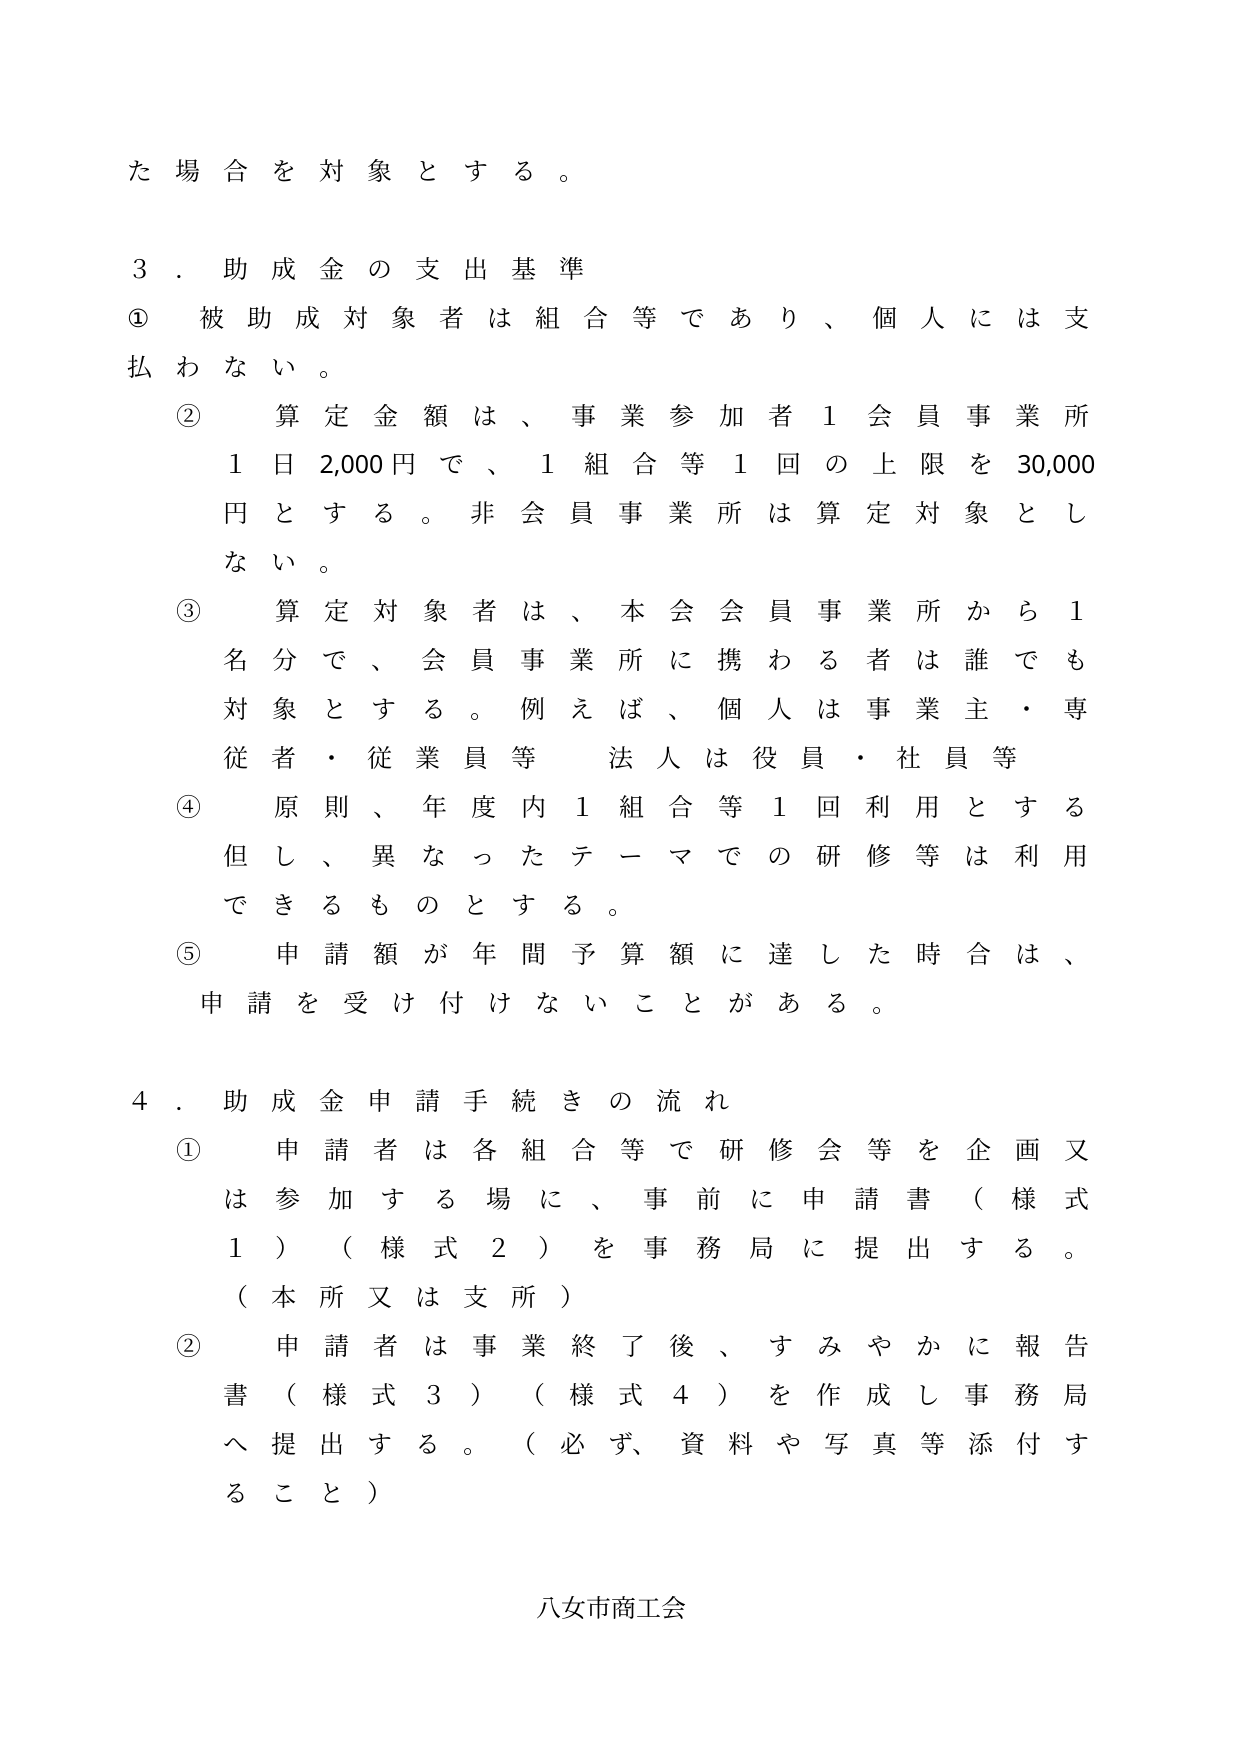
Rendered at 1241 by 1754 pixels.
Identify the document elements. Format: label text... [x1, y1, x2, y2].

text ４．助成金申請手続きの流れ [127, 1075, 1113, 1124]
text ④ 原則、年度内１組合等１回利用とする。但し、異なったテーマでの研修等は利用できるものとする。 [127, 781, 1113, 928]
text ② 申請者は事業終了後、すみやかに報告書（様式３）（様式４）を作成し事務局へ提出する。（必ず、資料や写真等添付すること） [127, 1320, 1113, 1516]
text ② 算定金額は、事業参加者１会員事業所１日2,000円で、１組合等１回の上限を30,000円とする。非会員事業所は算定対象としない。 [127, 390, 1113, 586]
text ① 申請者は各組合等で研修会等を企画又は参加する場に、事前に申請書（様式１）（様式２）を事務局に提出する。（本所又は支所） [127, 1124, 1113, 1320]
text ⑤ 申請額が年間予算額に達した時合は、申請を受け付けないことがある。 [127, 928, 1113, 1026]
text ① 被助成対象者は組合等であり、個人には支払わない。 [127, 292, 1113, 390]
text ③ 算定対象者は、本会会員事業所から１名分で、会員事業所に携わる者は誰でも対象とする。例えば、個人は事業主・専従者・従業員等 法人は役員・社員等 [127, 586, 1113, 781]
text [127, 145, 1113, 194]
text ３．助成金の支出基準 [127, 243, 1113, 292]
